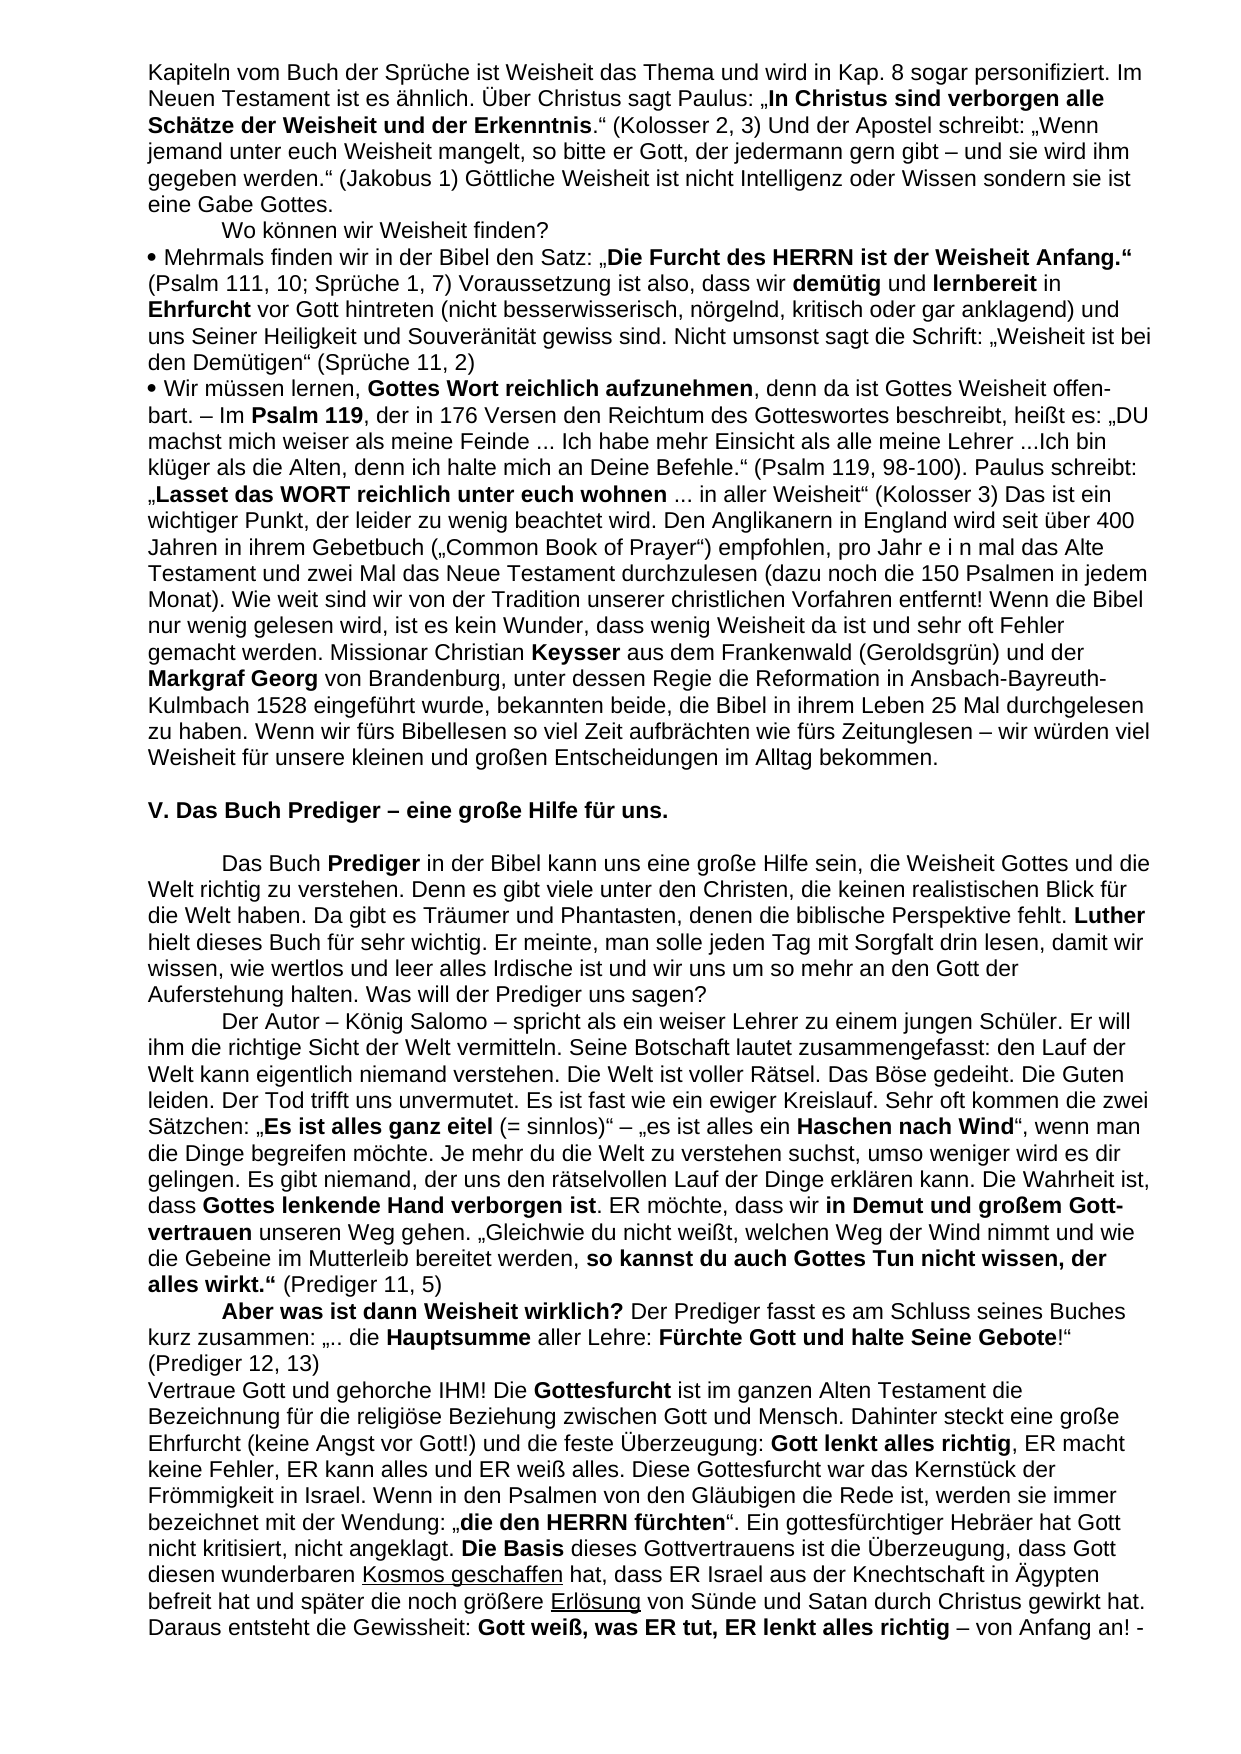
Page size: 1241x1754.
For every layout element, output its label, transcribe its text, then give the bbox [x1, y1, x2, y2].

text Wir müssen lernen, Gottes Wort reichlich aufzunehmen, denn da ist Gottes Weisheit offen-bart. – Im Psalm 119, der in 176 Versen den Reichtum des Gotteswortes beschreibt, heißt es: „DU machst mich weiser als meine Feinde ... Ich habe mehr Einsicht als alle meine Lehrer ...Ich bin klüger als die Alten, denn ich halte mich an Deine Befehle.“ (Psalm 119, 98-100). Paulus schreibt: „Lasset das WORT reichlich unter euch wohnen ... in aller Weisheit“ (Kolosser 3) Das ist ein wichtiger Punkt, der leider zu wenig beachtet wird. Den Anglikanern in England wird seit über 400 Jahren in ihrem Gebetbuch („Common Book of Prayer“) empfohlen, pro Jahr e i n mal das Alte Testament und zwei Mal das Neue Testament durchzulesen (dazu noch die 150 Psalmen in jedem Monat). Wie weit sind wir von der Tradition unserer christlichen Vorfahren entfernt! Wenn die Bibel nur wenig gelesen wird, ist es kein Wunder, dass wenig Weisheit da ist und sehr oft Fehler gemacht werden. Missionar Christian Keysser aus dem Frankenwald (Geroldsgrün) und der Markgraf Georg von Brandenburg, unter dessen Regie die Reformation in Ansbach-Bayreuth-Kulmbach 1528 eingeführt wurde, bekannten beide, die Bibel in ihrem Leben 25 Mal durchgelesen zu haben. Wenn wir fürs Bibellesen so viel Zeit aufbrächten wie fürs Zeitunglesen – wir würden viel Weisheit für unsere kleinen und großen Entscheidungen im Alltag bekommen. [148, 375, 1152, 771]
text Der Autor – König Salomo – spricht als ein weiser Lehrer zu einem jungen Schüler. Er will ihm die richtige Sicht der Welt vermitteln. Seine Botschaft lautet zusammengefasst: den Lauf der Welt kann eigentlich niemand verstehen. Die Welt ist voller Rätsel. Das Böse gedeiht. Die Guten leiden. Der Tod trifft uns unvermutet. Es ist fast wie ein ewiger Kreislauf. Sehr oft kommen die zwei Sätzchen: „Es ist alles ganz eitel (= sinnlos)“ – „es ist alles ein Haschen nach Wind“, wenn man die Dinge begreifen möchte. Je mehr du die Welt zu verstehen suchst, umso weniger wird es dir gelingen. Es gibt niemand, der uns den rätselvollen Lauf der Dinge erklären kann. Die Wahrheit ist, dass Gottes lenkende Hand verborgen ist. ER möchte, dass wir in Demut und großem Gott-vertrauen unseren Weg gehen. „Gleichwie du nicht weißt, welchen Weg der Wind nimmt und wie die Gebeine im Mutterleib bereitet werden, so kannst du auch Gottes Tun nicht wissen, der alles wirkt.“ (Prediger 11, 5) [148, 1008, 1152, 1298]
text V. Das Buch Prediger – eine große Hilfe für uns. [148, 797, 1152, 823]
text Das Buch Prediger in der Bibel kann uns eine große Hilfe sein, die Weisheit Gottes und die Welt richtig zu verstehen. Denn es gibt viele unter den Christen, die keinen realistischen Blick für die Welt haben. Da gibt es Träumer und Phantasten, denen die biblische Perspektive fehlt. Luther hielt dieses Buch für sehr wichtig. Er meinte, man solle jeden Tag mit Sorgfalt drin lesen, damit wir wissen, wie wertlos und leer alles Irdische ist und wir uns um so mehr an den Gott der Auferstehung halten. Was will der Prediger uns sagen? [148, 850, 1152, 1008]
text Wo können wir Weisheit finden? [148, 217, 1152, 243]
text Kapiteln vom Buch der Sprüche ist Weisheit das Thema und wird in Kap. 8 sogar personifiziert. Im Neuen Testament ist es ähnlich. Über Christus sagt Paulus: „In Christus sind verborgen alle Schätze der Weisheit und der Erkenntnis.“ (Kolosser 2, 3) Und der Apostel schreibt: „Wenn jemand unter euch Weisheit mangelt, so bitte er Gott, der jedermann gern gibt – und sie wird ihm gegeben werden.“ (Jakobus 1) Göttliche Weisheit ist nicht Intelligenz oder Wissen sondern sie ist eine Gabe Gottes. [148, 59, 1152, 217]
text Mehrmals finden wir in der Bibel den Satz: „Die Furcht des HERRN ist der Weisheit Anfang.“ (Psalm 111, 10; Sprüche 1, 7) Voraussetzung ist also, dass wir demütig und lernbereit in Ehrfurcht vor Gott hintreten (nicht besserwisserisch, nörgelnd, kritisch oder gar anklagend) und uns Seiner Heiligkeit und Souveränität gewiss sind. Nicht umsonst sagt die Schrift: „Weisheit ist bei den Demütigen“ (Sprüche 11, 2) [148, 243, 1152, 375]
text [148, 1377, 1152, 1640]
text Aber was ist dann Weisheit wirklich? Der Prediger fasst es am Schluss seines Buches kurz zusammen: „.. die Hauptsumme aller Lehre: Fürchte Gott und halte Seine Gebote!“ (Prediger 12, 13) [148, 1298, 1152, 1377]
